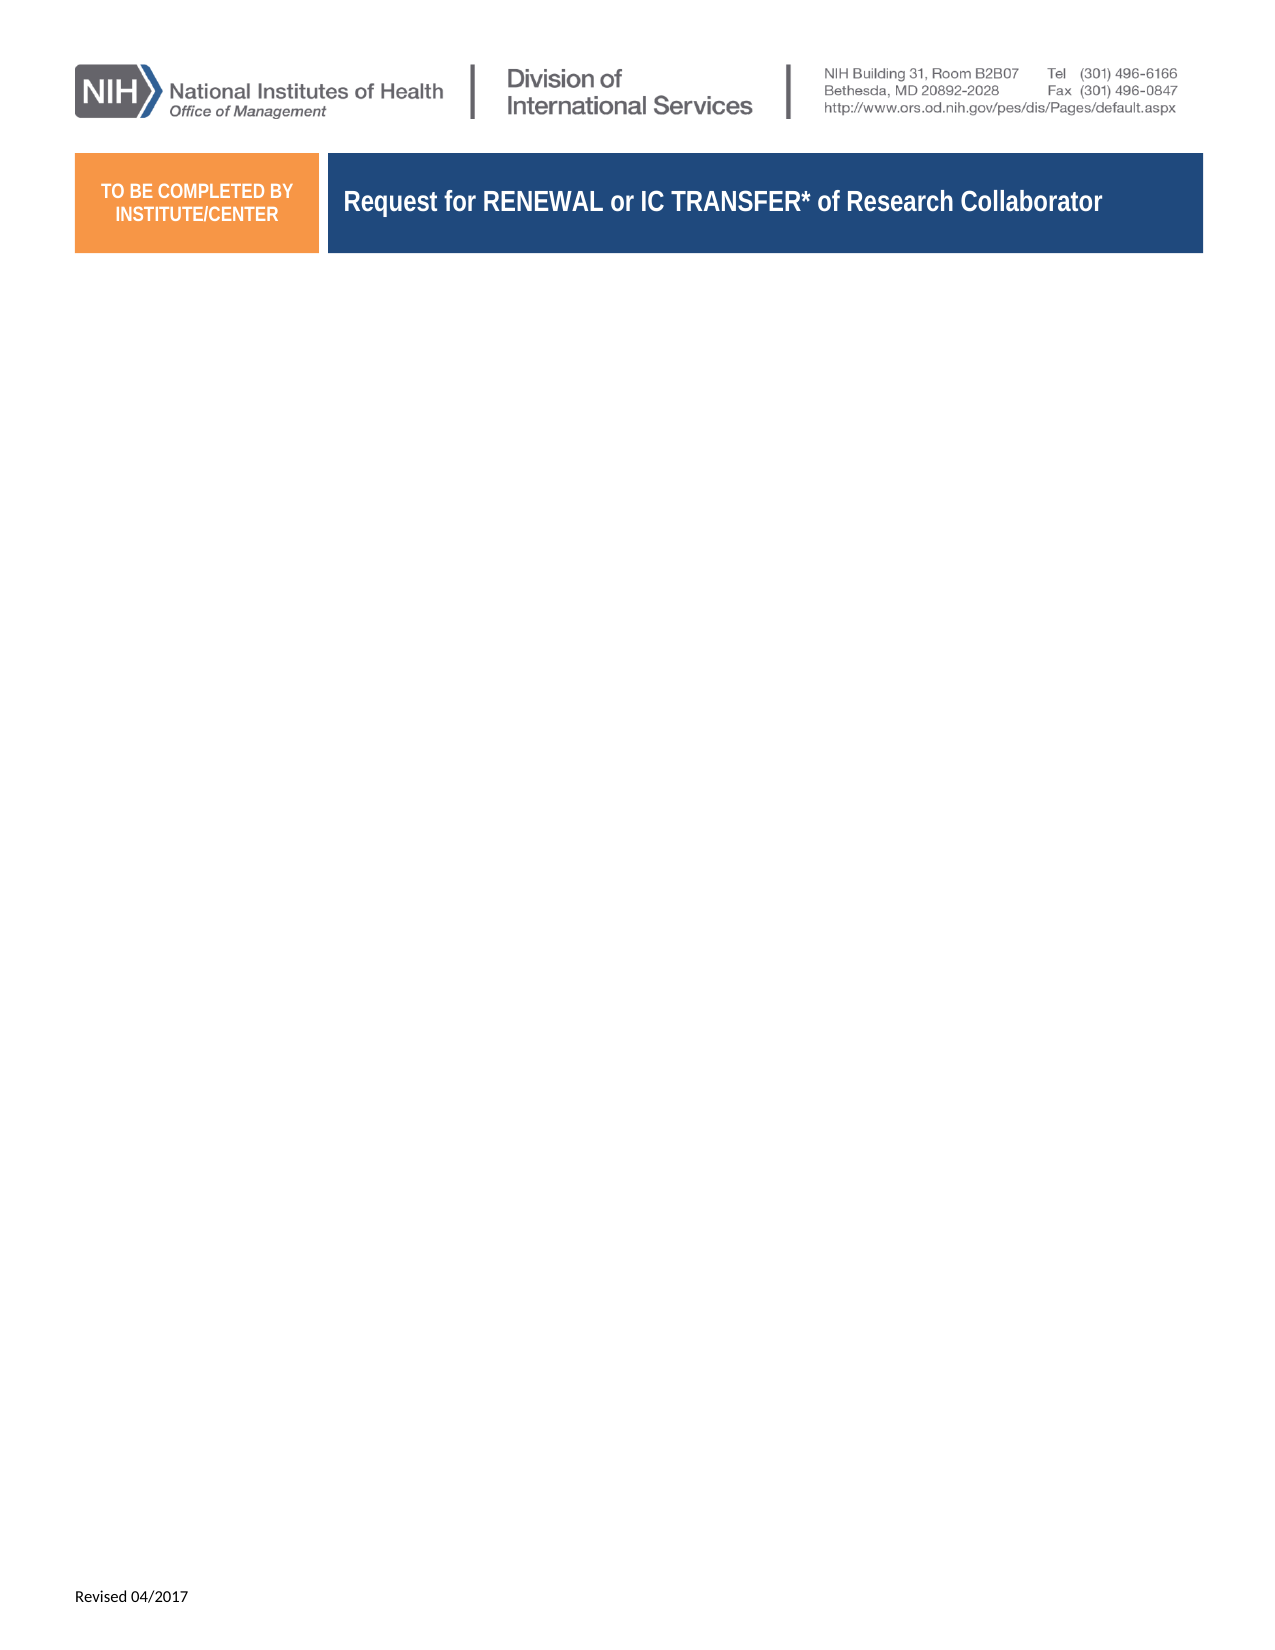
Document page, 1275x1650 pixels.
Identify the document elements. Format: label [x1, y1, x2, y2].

picture [75, 62, 1188, 119]
